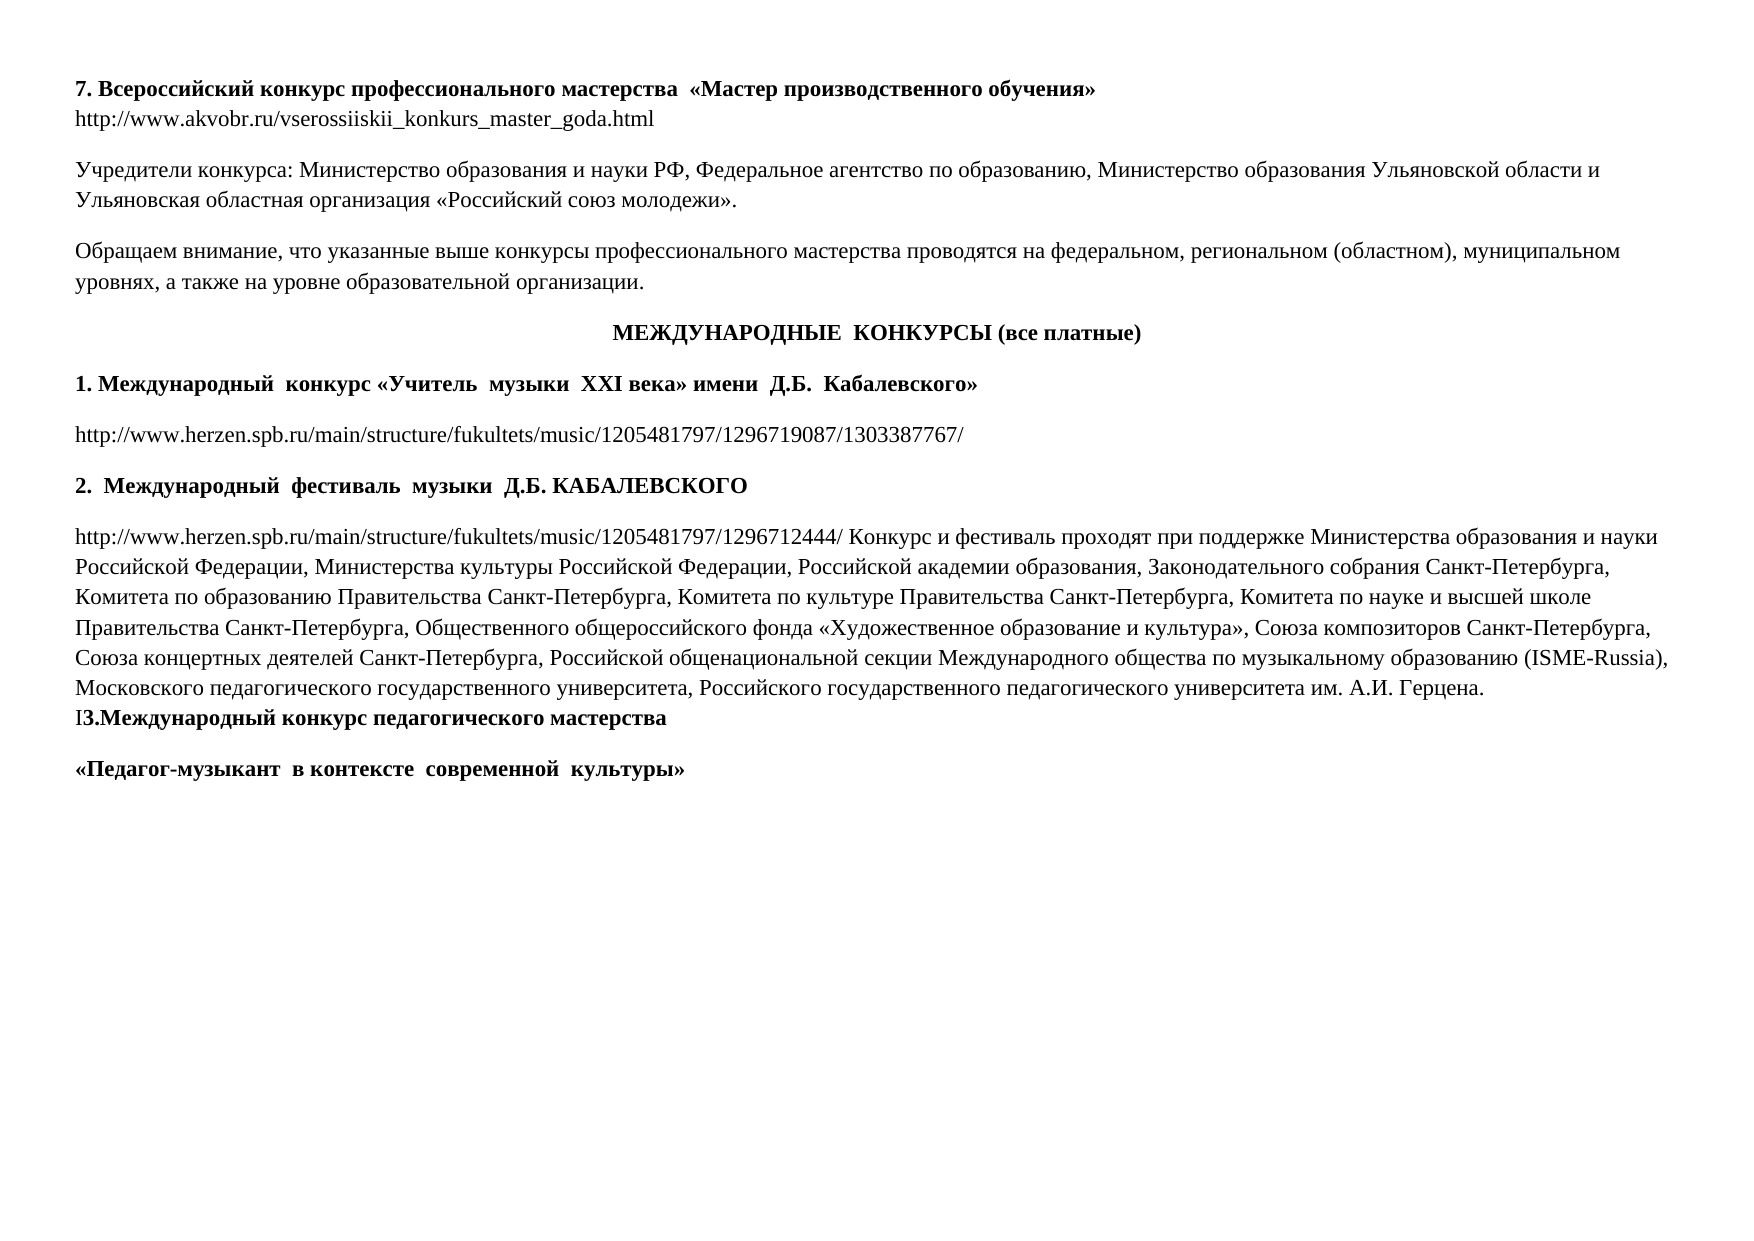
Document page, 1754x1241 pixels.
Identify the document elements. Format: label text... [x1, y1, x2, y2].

text 2. Международный фестиваль музыки Д.Б. КАБАЛЕВСКОГО [75, 472, 1679, 498]
text «Педагог-музыкант в контексте современной культуры» [75, 755, 1679, 782]
text http://www.herzen.spb.ru/main/structure/fukultets/music/1205481797/1296719087/1303387767/ [75, 421, 1679, 447]
text 7. Всероссийский конкурс профессионального мастерства «Мастер производственного обучения» http://www.akvobr.ru/vserossiiskii_konkurs_master_goda.html [75, 75, 1679, 132]
text Обращаем внимание, что указанные выше конкурсы профессионального мастерства проводятся на федеральном, региональном (областном), муниципальном уровнях, а также на уровне образовательной организации. [75, 237, 1679, 294]
text МЕЖДУНАРОДНЫЕ КОНКУРСЫ (все платные) [75, 319, 1679, 345]
text Учредители конкурса: Министерство образования и науки РФ, Федеральное агентство по образованию, Министерство образования Ульяновской области и Ульяновская областная организация «Российский союз молодежи». [75, 156, 1679, 213]
text http://www.herzen.spb.ru/main/structure/fukultets/music/1205481797/1296712444/ Конкурс и фестиваль проходят при поддержке Министерства образования и науки Российской Федерации, Министерства культуры Российской Федерации, Российской академии образования, Законодательного собрания Санкт-Петербурга, Комитета по образованию Правительства Санкт-Петербурга, Комитета по культуре Правительства Санкт-Петербурга, Комитета по науке и высшей школе Правительства Санкт-Петербурга, Общественного общероссийского фонда «Художественное образование и культура», Союза композиторов Санкт-Петербурга, Союза концертных деятелей Санкт-Петербурга, Российской общенациональной секции Международного общества по музыкальному образованию (ISME-Russia), Московского педагогического государственного университета, Российского государственного педагогического университета им. А.И. Герцена. I3.Международный конкурс педагогического мастерства [75, 523, 1679, 731]
text 1. Международный конкурс «Учитель музыки ХХI века» имени Д.Б. Кабалевского» [75, 370, 1679, 396]
